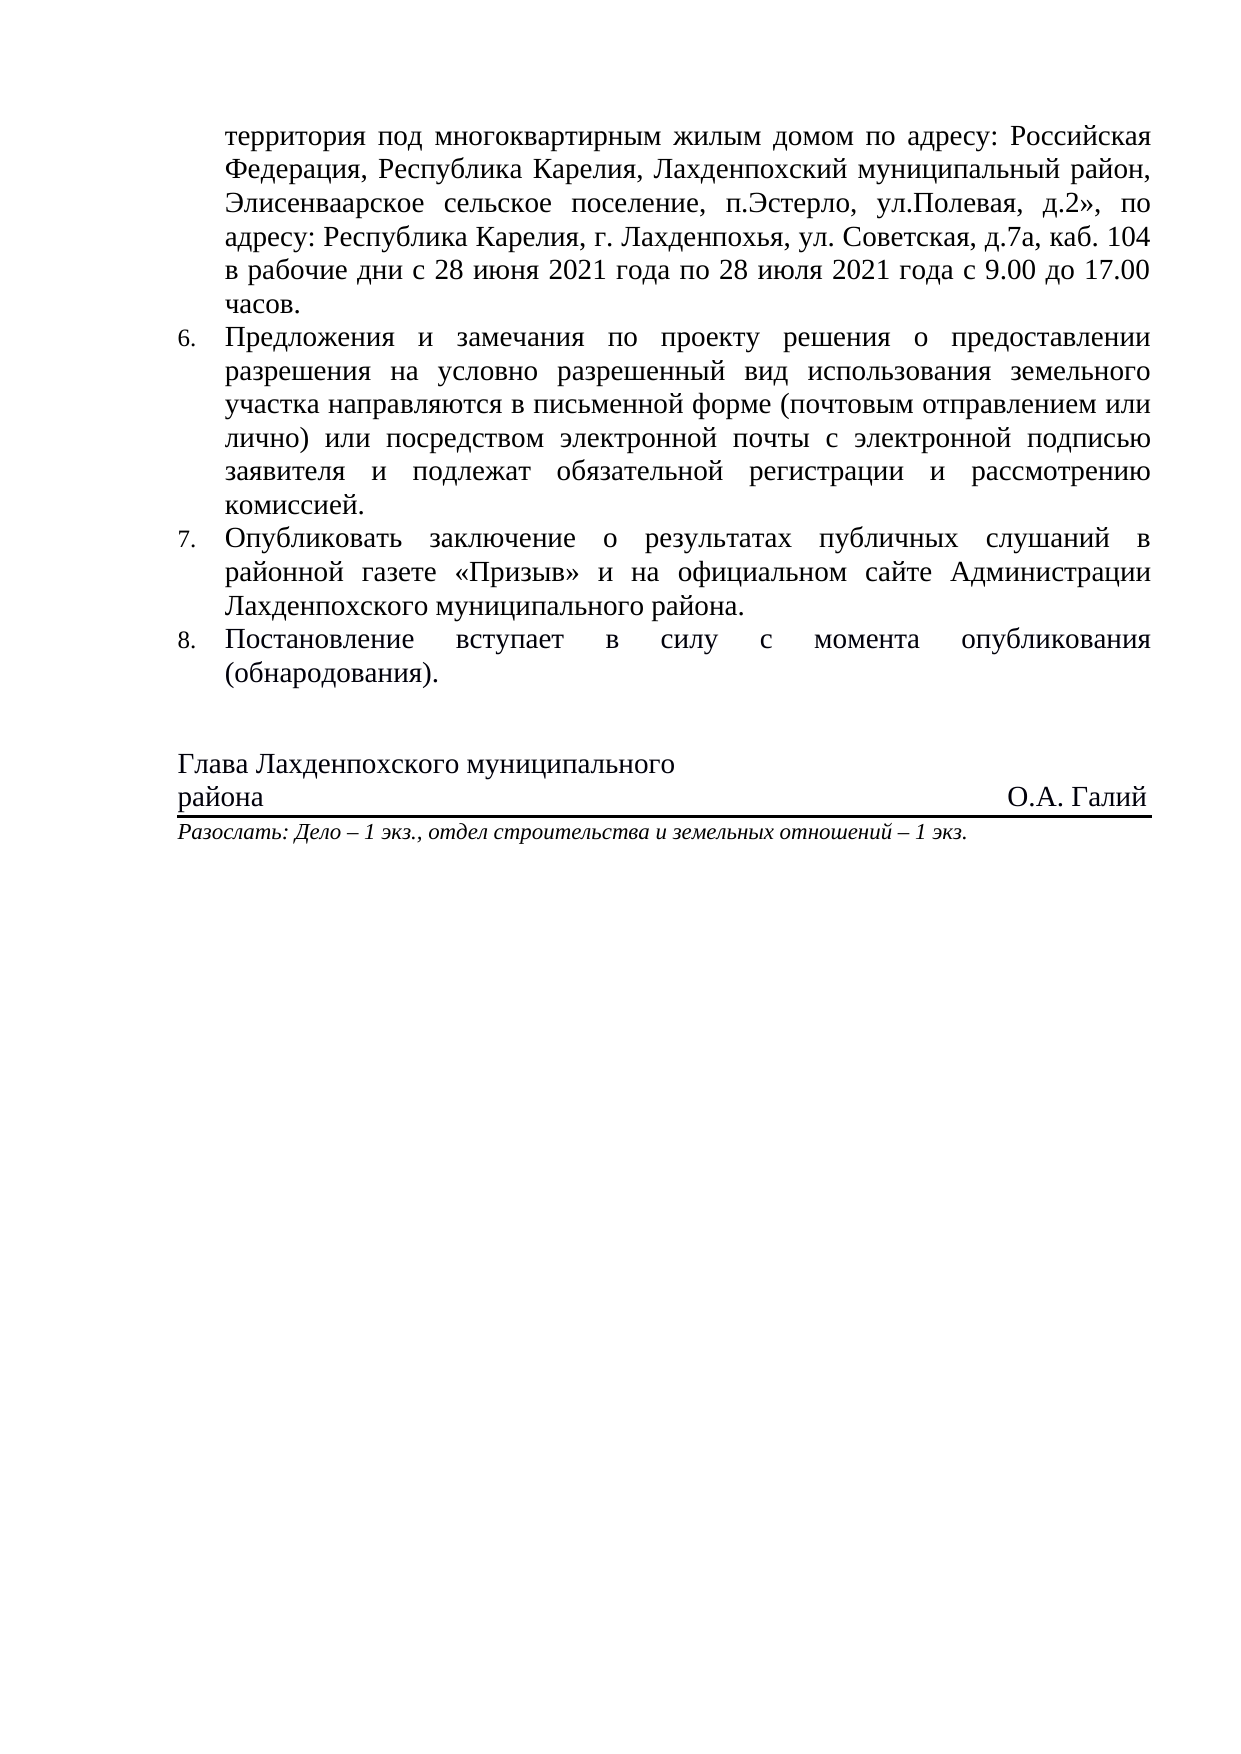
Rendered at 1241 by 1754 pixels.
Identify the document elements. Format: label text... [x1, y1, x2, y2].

list Опубликовать заключение о результатах публичных слушаний в районной газете «Призыв» и на официальном сайте Администрации Лахденпохского муниципального района. [177, 521, 1152, 621]
list Постановление вступает в силу с момента опубликования (обнародования). [177, 621, 1152, 688]
text района О.А. Галий [177, 779, 1152, 815]
list Предложения и замечания по проекту решения о предоставлении разрешения на условно разрешенный вид использования земельного участка направляются в письменной форме (почтовым отправлением или лично) или посредством электронной почты с электронной подписью заявителя и подлежат обязательной регистрации и рассмотрению комиссией. [177, 319, 1152, 521]
text Глава Лахденпохского муниципального [177, 746, 1152, 779]
text Разослать: Дело – 1 экз., отдел строительства и земельных отношений – 1 экз. [177, 818, 1152, 844]
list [177, 118, 1152, 319]
